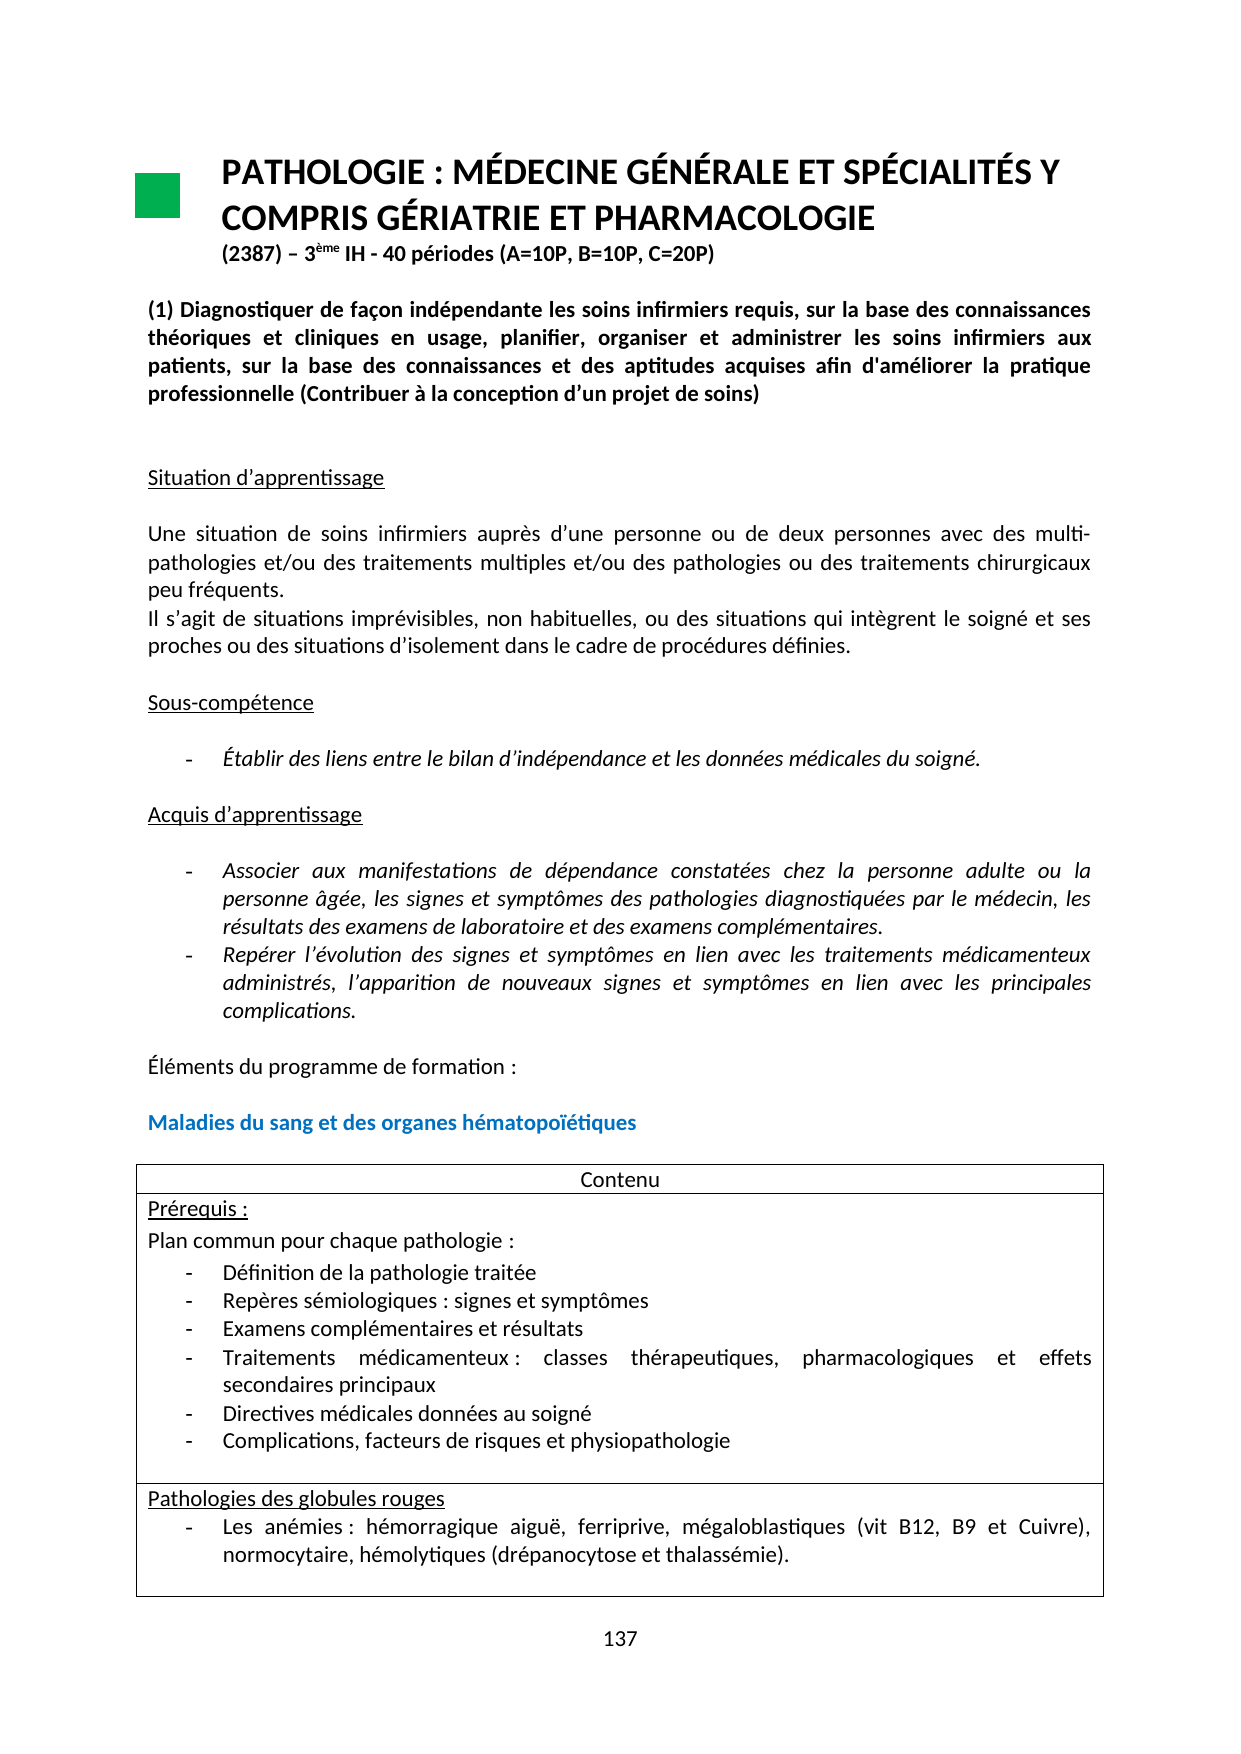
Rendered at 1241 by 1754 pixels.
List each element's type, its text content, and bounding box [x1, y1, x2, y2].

text (1) Diagnostiquer de façon indépendante les soins infirmiers requis, sur la base des connaissances théoriques et cliniques en usage, planifier, organiser et administrer les soins infirmiers aux patients, sur la base des connaissances et des aptitudes acquises afin d'améliorer la pratique professionnelle (Contribuer à la conception d’un projet de soins) [148, 295, 1092, 407]
list Repérer l’évolution des signes et symptômes en lien avec les traitements médicamenteux administrés, l’apparition de nouveaux signes et symptômes en lien avec les principales complications. [185, 940, 1092, 1024]
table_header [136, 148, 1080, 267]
text Situation d’apprentissage [148, 463, 1092, 492]
list Associer aux manifestations de dépendance constatées chez la personne adulte ou la personne âgée, les signes et symptômes des pathologies diagnostiquées par le médecin, les résultats des examens de laboratoire et des examens complémentaires. [185, 856, 1092, 940]
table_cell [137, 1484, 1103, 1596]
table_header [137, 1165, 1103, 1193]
list Établir des liens entre le bilan d’indépendance et les données médicales du soigné. [185, 744, 1092, 772]
text Éléments du programme de formation : [148, 1052, 1092, 1080]
text Une situation de soins infirmiers auprès d’une personne ou de deux personnes avec des multi-pathologies et/ou des traitements multiples et/ou des pathologies ou des traitements chirurgicaux peu fréquents. [148, 519, 1092, 604]
text Il s’agit de situations imprévisibles, non habituelles, ou des situations qui intègrent le soigné et ses proches ou des situations d’isolement dans le cadre de procédures définies. [148, 604, 1092, 660]
text Maladies du sang et des organes hématopoïétiques [148, 1108, 1092, 1136]
text Acquis d’apprentissage [148, 800, 1092, 828]
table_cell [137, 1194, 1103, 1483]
text Sous-compétence [148, 688, 1092, 716]
